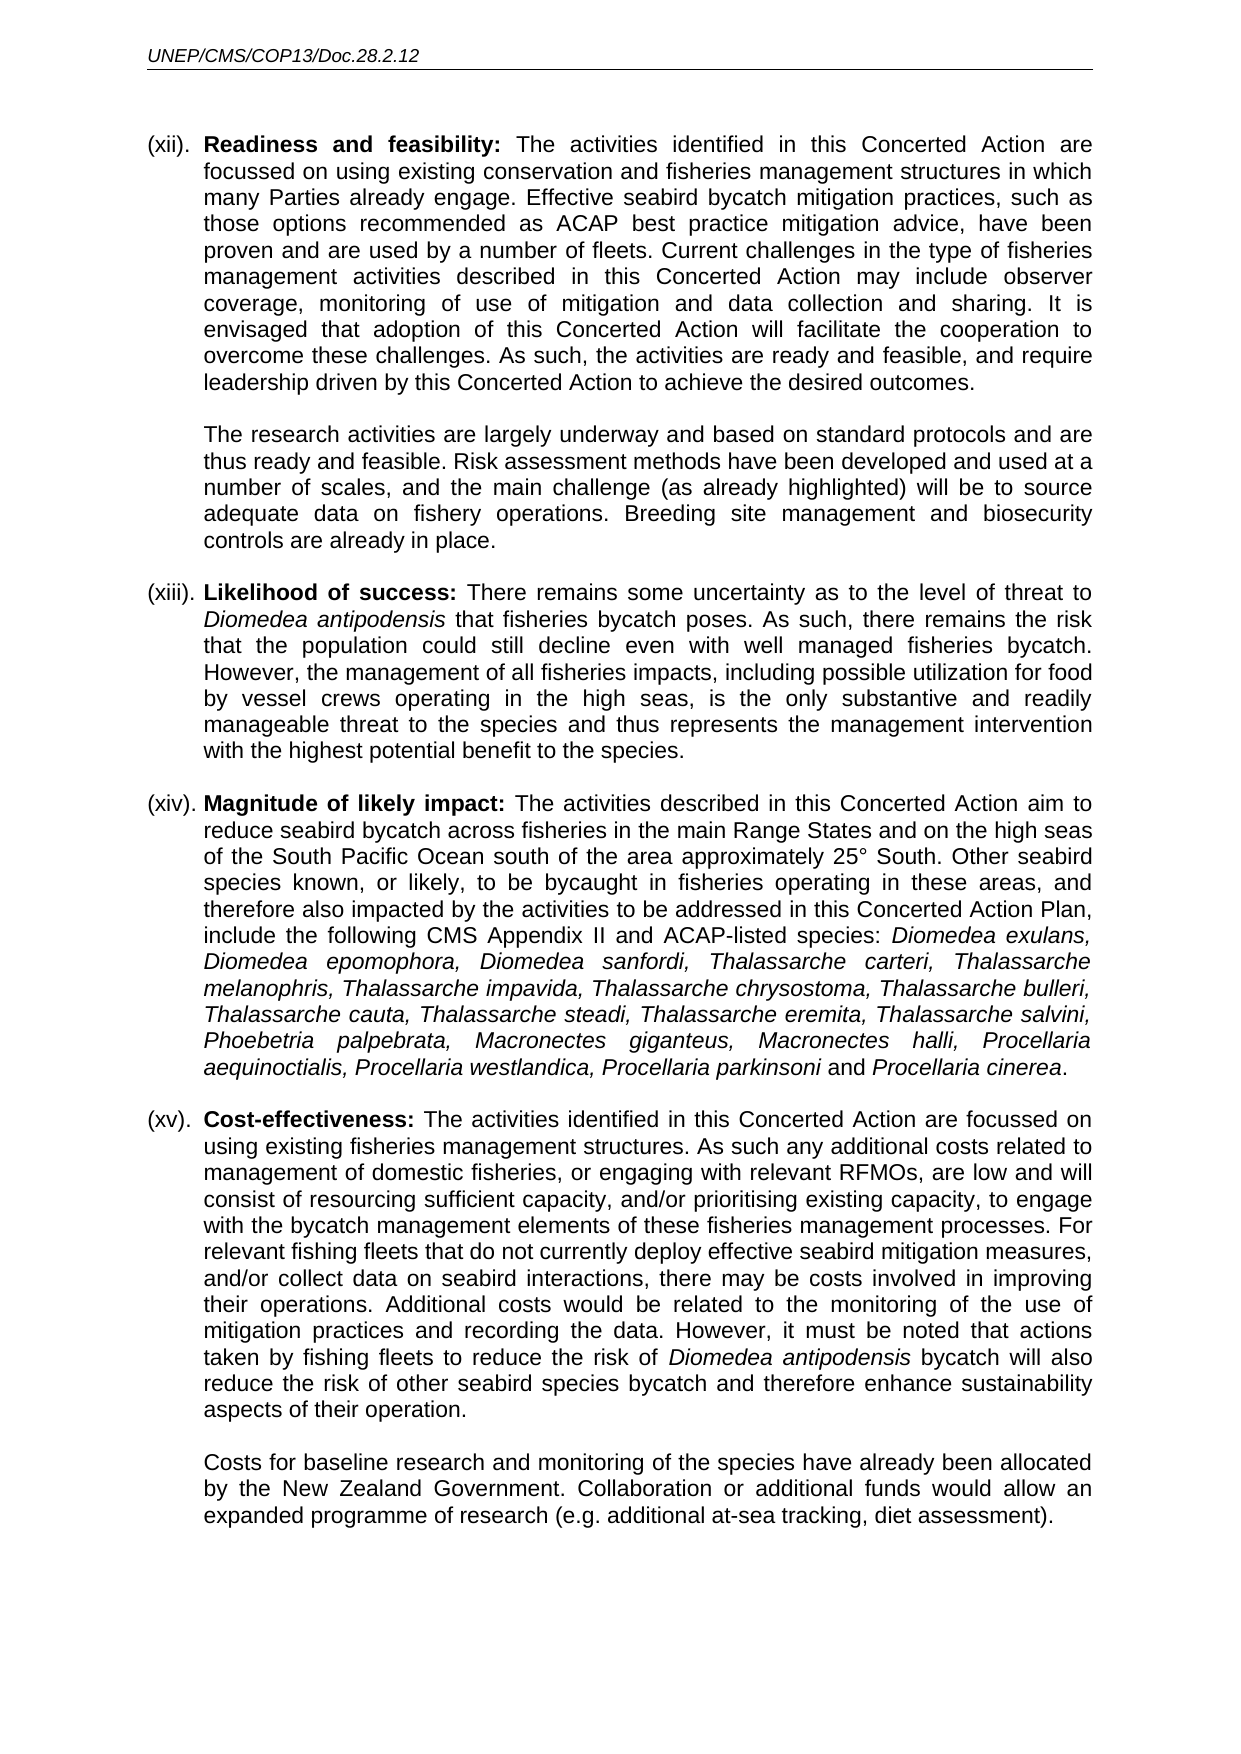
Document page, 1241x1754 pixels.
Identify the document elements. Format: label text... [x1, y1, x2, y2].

list Cost-effectiveness: The activities identified in this Concerted Action are focussed on using existing fisheries management structures. As such any additional costs related to management of domestic fisheries, or engaging with relevant RFMOs, are low and will consist of resourcing sufficient capacity, and/or prioritising existing capacity, to engage with the bycatch management elements of these fisheries management processes. For relevant fishing fleets that do not currently deploy effective seabird mitigation measures, and/or collect data on seabird interactions, there may be costs involved in improving their operations. Additional costs would be related to the monitoring of the use of mitigation practices and recording the data. However, it must be noted that actions taken by fishing fleets to reduce the risk of Diomedea antipodensis bycatch will also reduce the risk of other seabird species bycatch and therefore enhance sustainability aspects of their operation. [147, 1106, 1093, 1423]
text Costs for baseline research and monitoring of the species have already been allocated by the New Zealand Government. Collaboration or additional funds would allow an expanded programme of research (e.g. additional at-sea tracking, diet assessment). [203, 1449, 1093, 1528]
list Readiness and feasibility: The activities identified in this Concerted Action are focussed on using existing conservation and fisheries management structures in which many Parties already engage. Effective seabird bycatch mitigation practices, such as those options recommended as ACAP best practice mitigation advice, have been proven and are used by a number of fleets. Current challenges in the type of fisheries management activities described in this Concerted Action may include observer coverage, monitoring of use of mitigation and data collection and sharing. It is envisaged that adoption of this Concerted Action will facilitate the cooperation to overcome these challenges. As such, the activities are ready and feasible, and require leadership driven by this Concerted Action to achieve the desired outcomes. [147, 131, 1093, 395]
text The research activities are largely underway and based on standard protocols and are thus ready and feasible. Risk assessment methods have been developed and used at a number of scales, and the main challenge (as already highlighted) will be to source adequate data on fishery operations. Breeding site management and biosecurity controls are already in place. [203, 421, 1093, 553]
list Likelihood of success: There remains some uncertainty as to the level of threat to Diomedea antipodensis that fisheries bycatch poses. As such, there remains the risk that the population could still decline even with well managed fisheries bycatch. However, the management of all fisheries impacts, including possible utilization for food by vessel crews operating in the high seas, is the only substantive and readily manageable threat to the species and thus represents the management intervention with the highest potential benefit to the species. [147, 579, 1093, 764]
list Magnitude of likely impact: The activities described in this Concerted Action aim to reduce seabird bycatch across fisheries in the main Range States and on the high seas of the South Pacific Ocean south of the area approximately 25° South. Other seabird species known, or likely, to be bycaught in fisheries operating in these areas, and therefore also impacted by the activities to be addressed in this Concerted Action Plan, include the following CMS Appendix II and ACAP-listed species: Diomedea exulans, Diomedea epomophora, Diomedea sanfordi, Thalassarche carteri, Thalassarche melanophris, Thalassarche impavida, Thalassarche chrysostoma, Thalassarche bulleri, Thalassarche cauta, Thalassarche steadi, Thalassarche eremita, Thalassarche salvini, Phoebetria palpebrata, Macronectes giganteus, Macronectes halli, Procellaria aequinoctialis, Procellaria westlandica, Procellaria parkinsoni and Procellaria cinerea. [147, 790, 1093, 1080]
